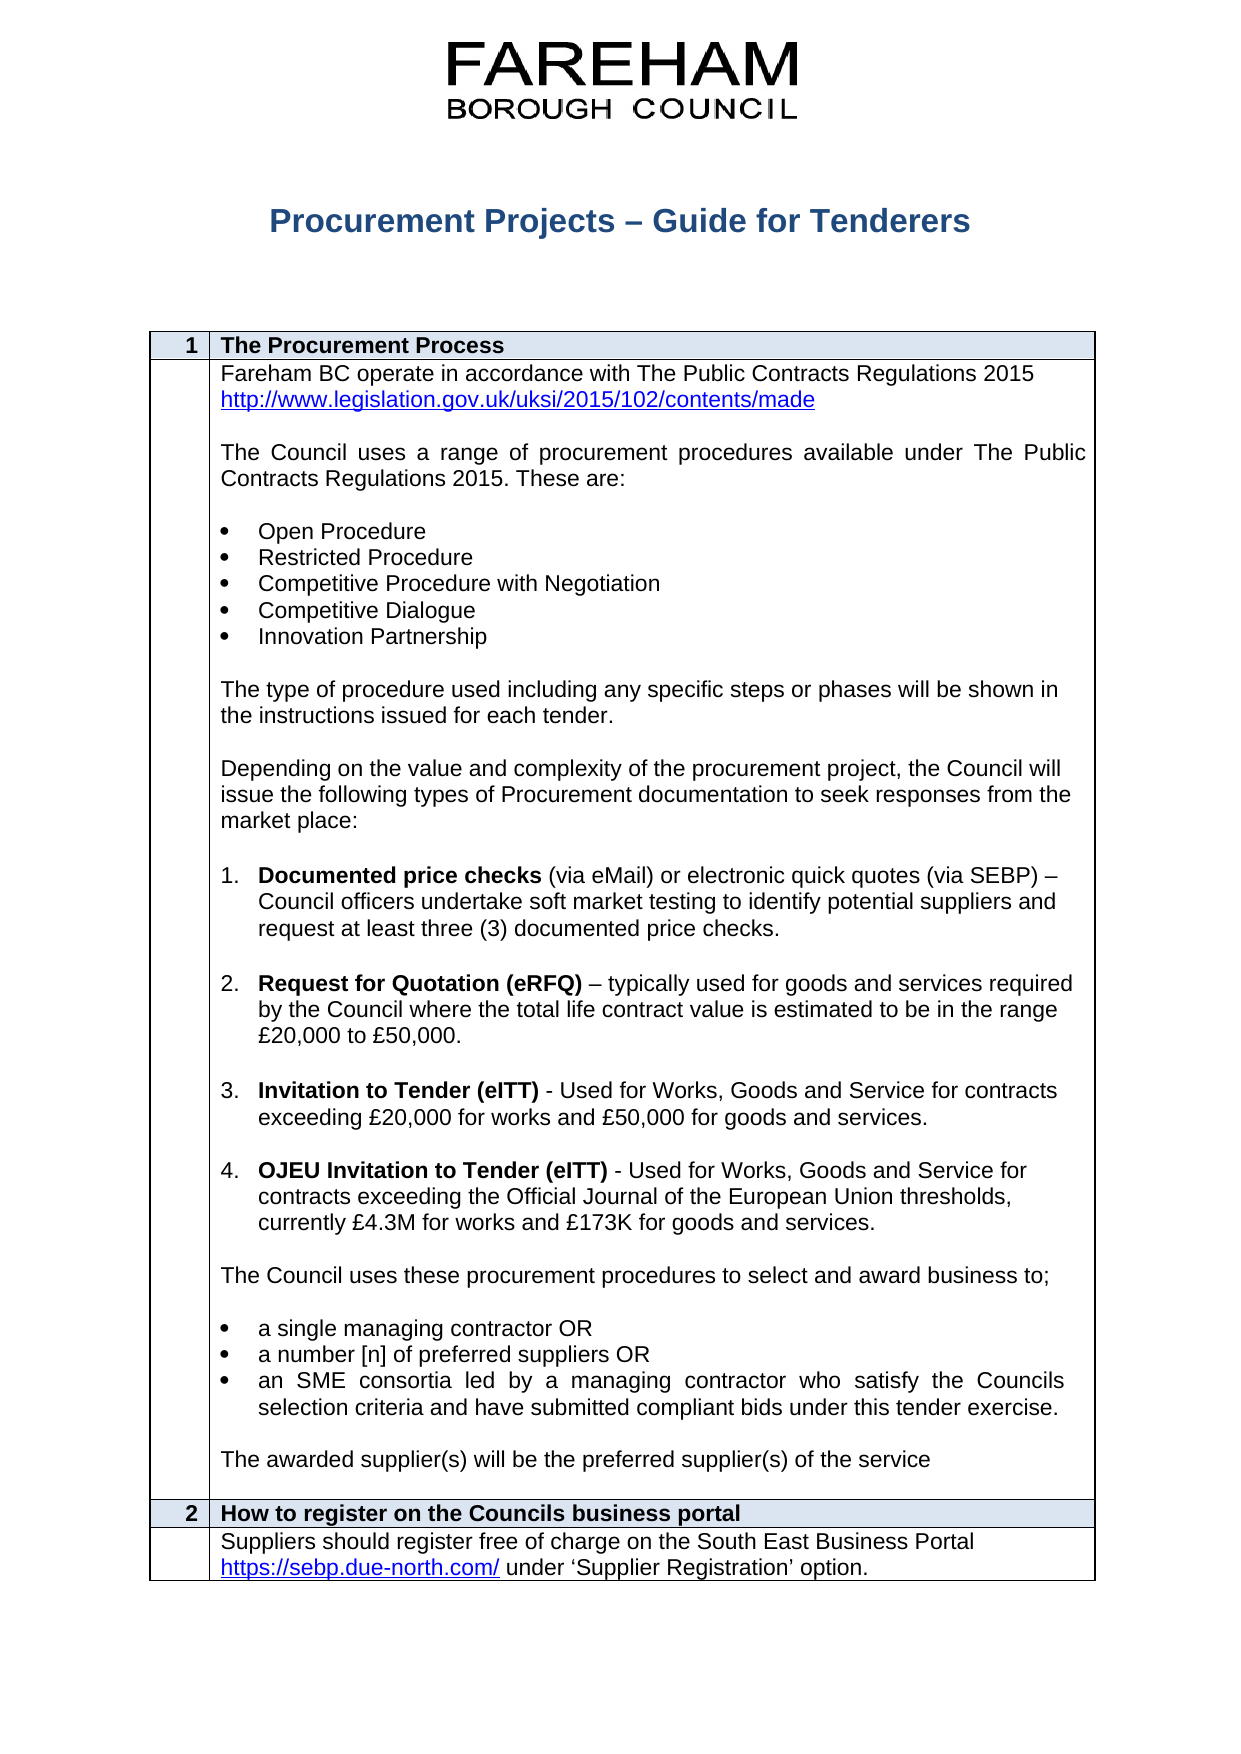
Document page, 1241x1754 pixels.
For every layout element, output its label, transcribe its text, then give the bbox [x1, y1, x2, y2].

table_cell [210, 1528, 1094, 1580]
table_cell 2 [151, 1500, 209, 1527]
table_cell [151, 360, 209, 1499]
text Procurement Projects – Guide for Tenderers [150, 201, 1090, 239]
table_cell How to register on the Councils business portal [210, 1500, 1094, 1527]
table_header 1 [151, 332, 209, 358]
table_header The Procurement Process [210, 332, 1094, 358]
table_cell Fareham BC operate in accordance with The Public Contracts Regulations 2015 http://www.legislation.gov.uk/uksi/2015/102/contents/made The Council uses a range of procurement procedures available under The Public Contracts Regulations 2015. These are: Open Procedure Restricted Procedure Competitive Procedure with Negotiation Competitive Dialogue Innovation Partnership The type of procedure used including any specific steps or phases will be shown in the instructions issued for each tender. Depending on the value and complexity of the procurement project, the Council will issue the following types of Procurement documentation to seek responses from the market place: Documented price checks (via eMail) or electronic quick quotes (via SEBP) – Council officers undertake soft market testing to identify potential suppliers and request at least three (3) documented price checks. Request for Quotation (eRFQ) – typically used for goods and services required by the Council where the total life contract value is estimated to be in the range £20,000 to £50,000. Invitation to Tender (eITT) - Used for Works, Goods and Service for contracts exceeding £20,000 for works and £50,000 for goods and services. OJEU Invitation to Tender (eITT) - Used for Works, Goods and Service for contracts exceeding the Official Journal of the European Union thresholds, currently £4.3M for works and £173K for goods and services. The Council uses these procurement procedures to select and award business to; a single managing contractor OR a number [n] of preferred suppliers OR an SME consortia led by a managing contractor who satisfy the Councils selection criteria and have submitted compliant bids under this tender exercise. The awarded supplier(s) will be the preferred supplier(s) of the service [210, 360, 1094, 1499]
table_cell [151, 1528, 209, 1580]
picture [446, 34, 797, 129]
